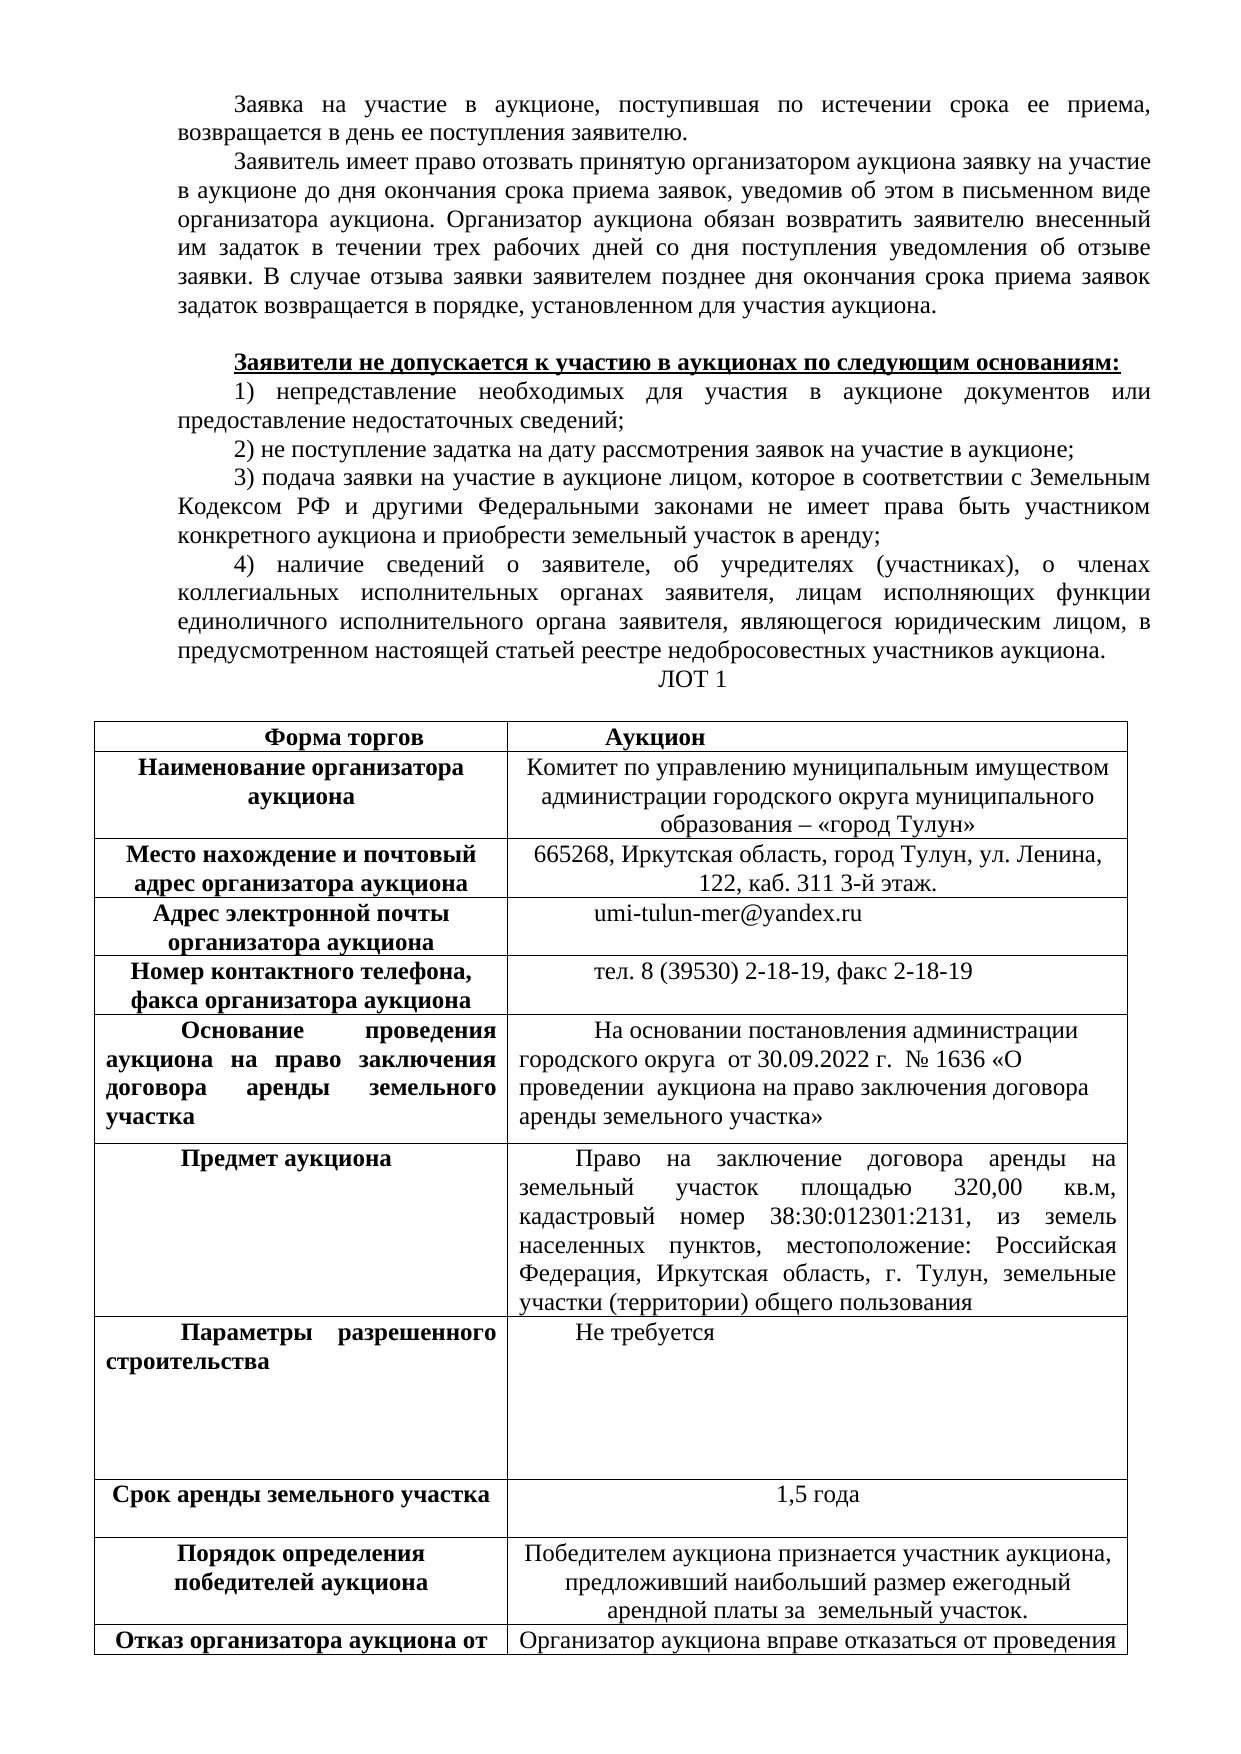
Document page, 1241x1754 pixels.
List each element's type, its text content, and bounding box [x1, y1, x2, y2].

table_cell Комитет по управлению муниципальным имуществом администрации городского округа муниципального образования – «город Тулун» [508, 752, 1127, 838]
table_cell Победителем аукциона признается участник аукциона, предложивший наибольший размер ежегодный арендной платы за земельный участок. [508, 1538, 1127, 1624]
table_cell Адрес электронной почты организатора аукциона [95, 898, 507, 955]
text 3) подача заявки на участие в аукционе лицом, которое в соответствии с Земельным Кодексом РФ и другими Федеральными законами не имеет права быть участником конкретного аукциона и приобрести земельный участок в аренду; [177, 462, 1152, 549]
table_cell Предмет аукциона [95, 1144, 507, 1316]
table_header Форма торгов [95, 722, 507, 751]
table_cell Параметры разрешенного строительства [95, 1317, 507, 1478]
table_cell umi-tulun-mer@yandex.ru [508, 898, 1127, 955]
text 1) непредставление необходимых для участия в аукционе документов или предоставление недостаточных сведений; [177, 376, 1152, 434]
text 2) не поступление задатка на дату рассмотрения заявок на участие в аукционе; [177, 434, 1152, 462]
text Заявка на участие в аукционе, поступившая по истечении срока ее приема, возвращается в день ее поступления заявителю. [177, 89, 1152, 146]
table_cell Наименование организатора аукциона [95, 752, 507, 838]
text Заявители не допускается к участию в аукционах по следующим основаниям: [177, 347, 1152, 376]
table_cell Порядок определения победителей аукциона [95, 1538, 507, 1624]
table_cell Срок аренды земельного участка [95, 1480, 507, 1537]
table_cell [95, 1625, 507, 1654]
table_cell Номер контактного телефона, факса организатора аукциона [95, 956, 507, 1014]
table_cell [508, 1625, 1127, 1654]
table_cell На основании постановления администрации городского округа от 30.09.2022 г. № 1636 «О проведении аукциона на право заключения договора аренды земельного участка» [508, 1015, 1127, 1142]
table_cell 1,5 года [508, 1480, 1127, 1537]
table_cell Место нахождение и почтовый адрес организатора аукциона [95, 839, 507, 897]
text 4) наличие сведений о заявителе, об учредителях (участниках), о членах коллегиальных исполнительных органах заявителя, лицам исполняющих функции единоличного исполнительного органа заявителя, являющегося юридическим лицом, в предусмотренном настоящей статьей реестре недобросовестных участников аукциона. [177, 549, 1152, 664]
table_header Аукцион [508, 722, 1127, 751]
table_cell Не требуется [508, 1317, 1127, 1478]
table_cell 665268, Иркутская область, город Тулун, ул. Ленина, 122, каб. 311 3-й этаж. [508, 839, 1127, 897]
table_cell Основание проведения аукциона на право заключения договора аренды земельного участка [95, 1015, 507, 1142]
table_cell Право на заключение договора аренды на земельный участок площадью 320,00 кв.м, кадастровый номер 38:30:012301:2131, из земель населенных пунктов, местоположение: Российская Федерация, Иркутская область, г. Тулун, земельные участки (территории) общего пользования [508, 1144, 1127, 1316]
text Заявитель имеет право отозвать принятую организатором аукциона заявку на участие в аукционе до дня окончания срока приема заявок, уведомив об этом в письменном виде организатора аукциона. Организатор аукциона обязан возвратить заявителю внесенный им задаток в течении трех рабочих дней со дня поступления уведомления об отзыве заявки. В случае отзыва заявки заявителем позднее дня окончания срока приема заявок задаток возвращается в порядке, установленном для участия аукциона. [177, 146, 1152, 319]
text ЛОТ 1 [177, 664, 1152, 692]
table_cell тел. 8 (39530) 2-18-19, факс 2-18-19 [508, 956, 1127, 1014]
